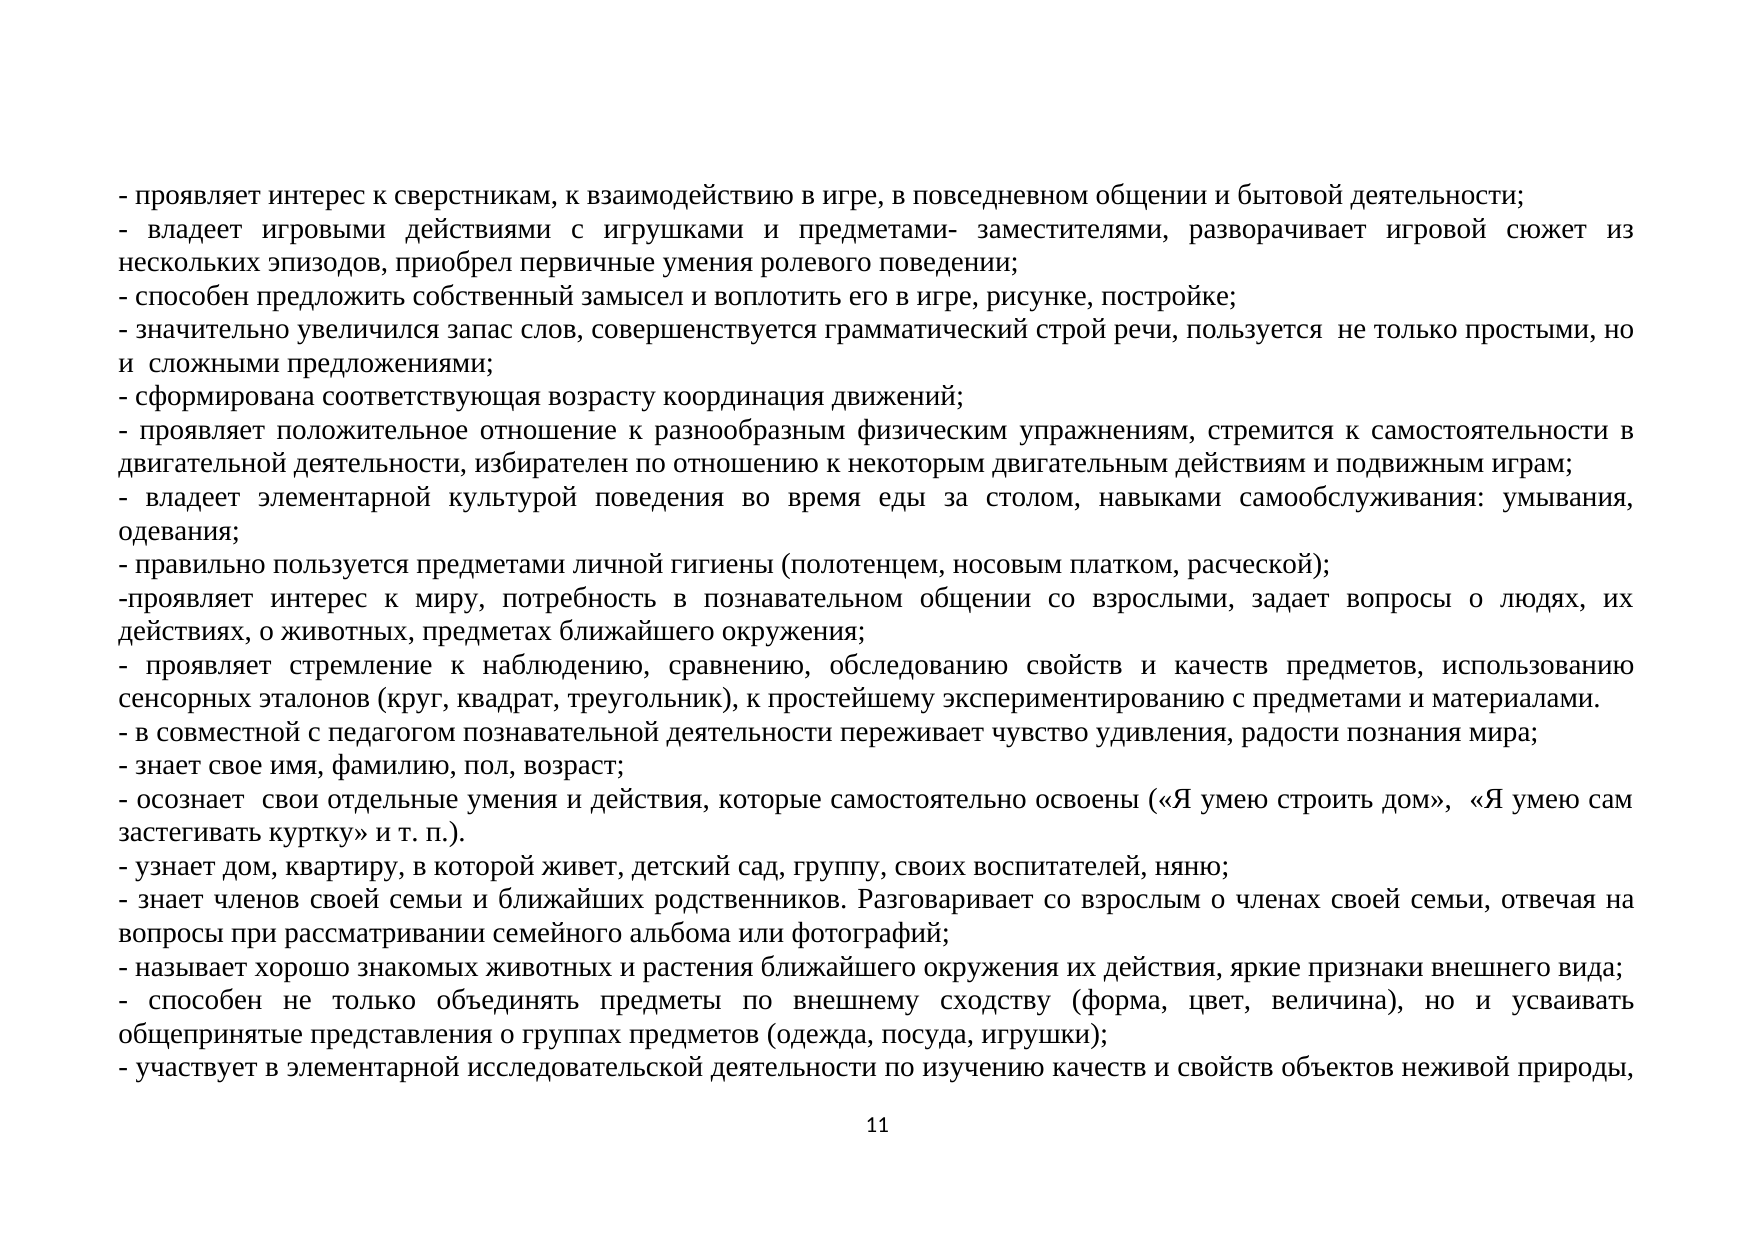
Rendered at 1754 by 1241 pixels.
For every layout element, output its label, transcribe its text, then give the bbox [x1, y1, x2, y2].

text - в совместной с педагогом познавательной деятельности переживает чувство удивления, радости познания мира; [118, 714, 1636, 747]
text - проявляет положительное отношение к разнообразным физическим упражнениям, стремится к самостоятельности в двигательной деятельности, избирателен по отношению к некоторым двигательным действиям и подвижным играм; [118, 412, 1636, 479]
text - осознает свои отдельные умения и действия, которые самостоятельно освоены («Я умею строить дом», «Я умею сам застегивать куртку» и т. п.). [118, 781, 1636, 848]
text - сформирована соответствующая возрасту координация движений; [118, 378, 1636, 412]
text - способен предложить собственный замысел и воплотить его в игре, рисунке, постройке; [118, 278, 1636, 311]
text - узнает дом, квартиру, в которой живет, детский сад, группу, своих воспитателей, няню; [118, 848, 1636, 882]
text - владеет элементарной культурой поведения во время еды за столом, навыками самообслуживания: умывания, одевания; [118, 479, 1636, 546]
text - называет хорошо знакомых животных и растения ближайшего окружения их действия, яркие признаки внешнего вида; [118, 949, 1636, 982]
text - правильно пользуется предметами личной гигиены (полотенцем, носовым платком, расческой); [118, 546, 1636, 580]
text - значительно увеличился запас слов, совершенствуется грамматический строй речи, пользуется не только простыми, но и сложными предложениями; [118, 311, 1636, 378]
text - владеет игровыми действиями с игрушками и предметами- заместителями, разворачивает игровой сюжет из нескольких эпизодов, приобрел первичные умения ролевого поведении; [118, 211, 1636, 278]
text - проявляет стремление к наблюдению, сравнению, обследованию свойств и качеств предметов, использованию сенсорных эталонов (круг, квадрат, треугольник), к простейшему экспериментированию с предметами и материалами. [118, 647, 1636, 714]
text - знает членов своей семьи и ближайших родственников. Разговаривает со взрослым о членах своей семьи, отвечая на вопросы при рассматривании семейного альбома или фотографий; [118, 882, 1636, 949]
text -проявляет интерес к миру, потребность в познавательном общении со взрослыми, задает вопросы о людях, их действиях, о животных, предметах ближайшего окружения; [118, 580, 1636, 647]
text - проявляет интерес к сверстникам, к взаимодействию в игре, в повседневном общении и бытовой деятельности; [118, 177, 1636, 211]
text - знает свое имя, фамилию, пол, возраст; [118, 747, 1636, 781]
text - способен не только объединять предметы по внешнему сходству (форма, цвет, величина), но и усваивать общепринятые представления о группах предметов (одежда, посуда, игрушки); [118, 982, 1636, 1049]
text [118, 1049, 1636, 1083]
